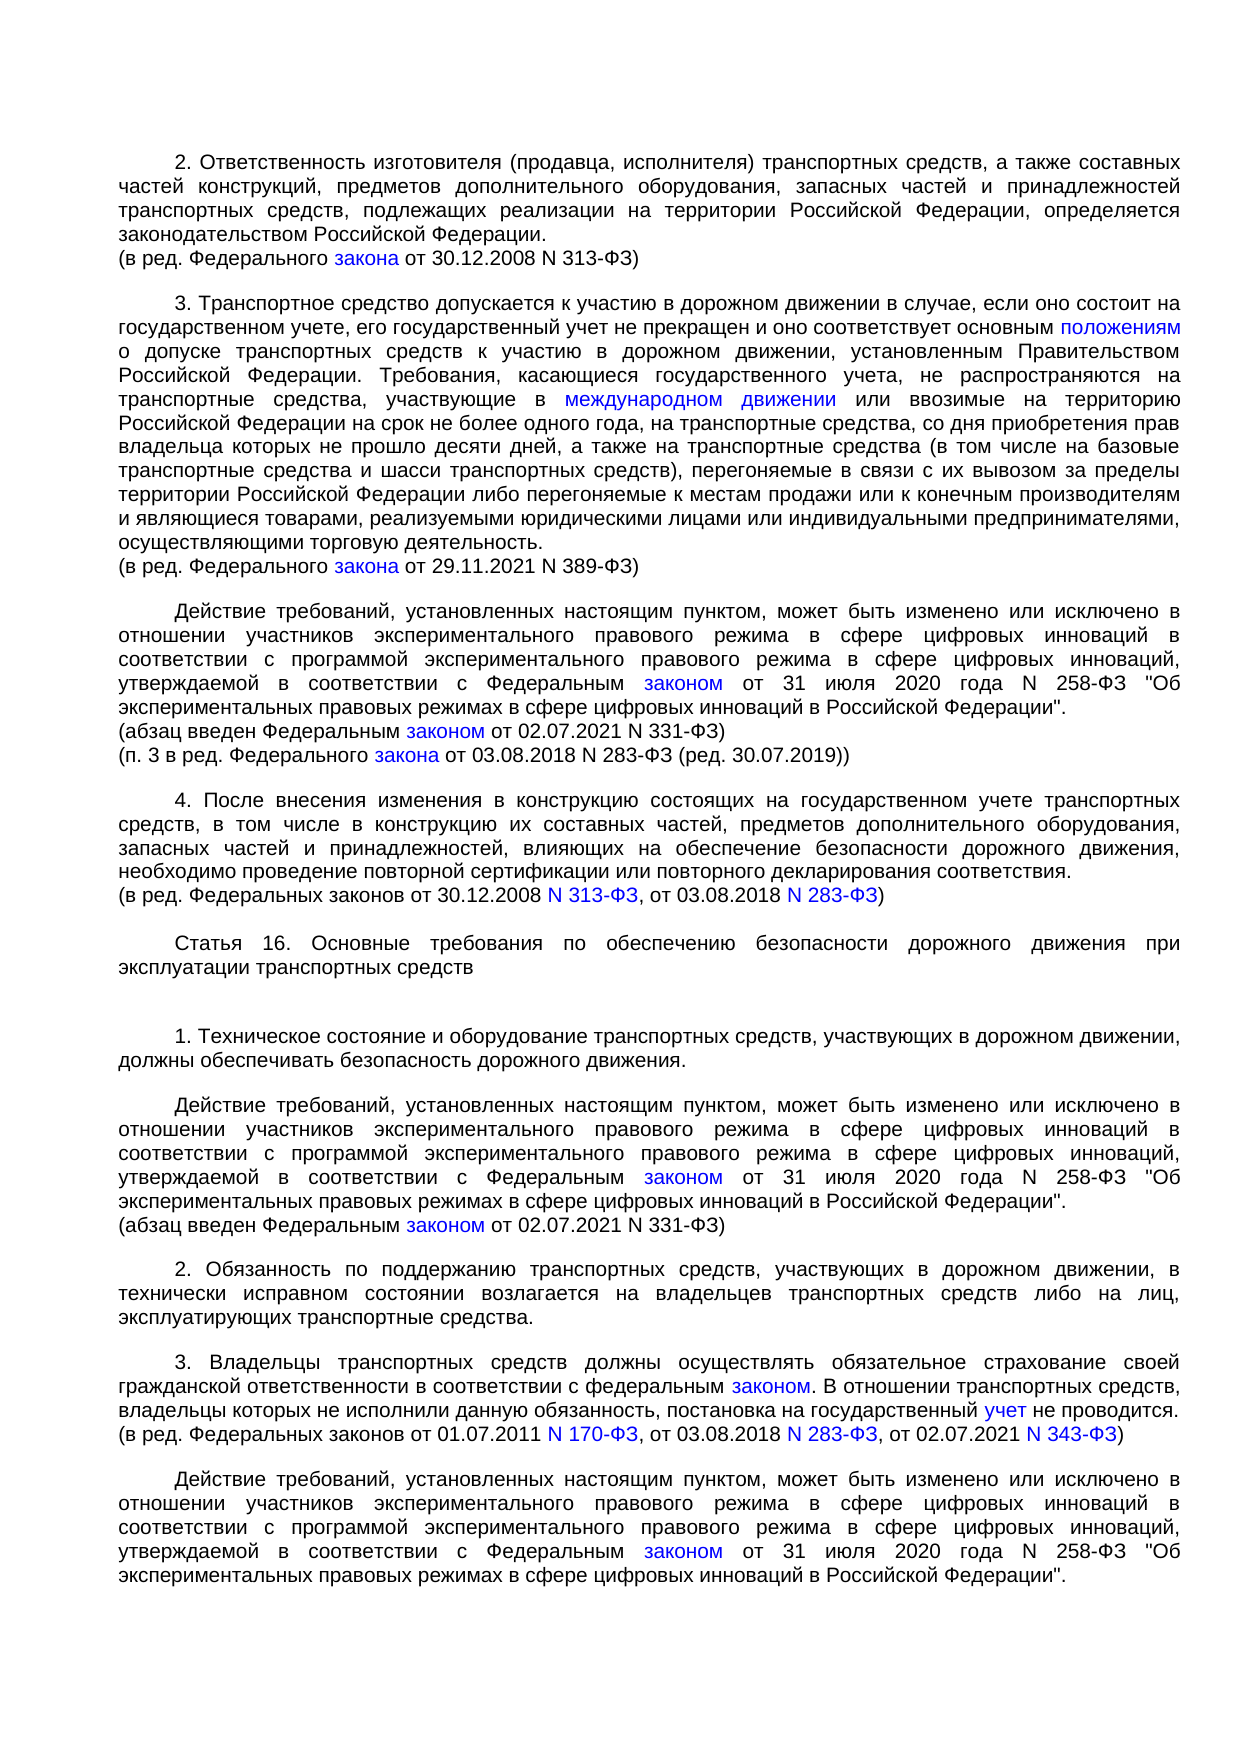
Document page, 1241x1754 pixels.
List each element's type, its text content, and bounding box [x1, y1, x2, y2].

text (в ред. Федеральных законов от 30.12.2008 N 313-ФЗ, от 03.08.2018 N 283-ФЗ) [118, 883, 1181, 907]
text 3. Владельцы транспортных средств должны осуществлять обязательное страхование своей гражданской ответственности в соответствии с федеральным законом. В отношении транспортных средств, владельцы которых не исполнили данную обязанность, постановка на государственный учет не проводится. [118, 1350, 1181, 1422]
text Действие требований, установленных настоящим пунктом, может быть изменено или исключено в отношении участников экспериментального правового режима в сфере цифровых инноваций в соответствии с программой экспериментального правового режима в сфере цифровых инноваций, утверждаемой в соответствии с Федеральным законом от 31 июля 2020 года N 258-ФЗ "Об экспериментальных правовых режимах в сфере цифровых инноваций в Российской Федерации". [118, 1093, 1181, 1212]
text 2. Ответственность изготовителя (продавца, исполнителя) транспортных средств, а также составных частей конструкций, предметов дополнительного оборудования, запасных частей и принадлежностей транспортных средств, подлежащих реализации на территории Российской Федерации, определяется законодательством Российской Федерации. [118, 150, 1181, 246]
text 2. Обязанность по поддержанию транспортных средств, участвующих в дорожном движении, в технически исправном состоянии возлагается на владельцев транспортных средств либо на лиц, эксплуатирующих транспортные средства. [118, 1257, 1181, 1329]
text (п. 3 в ред. Федерального закона от 03.08.2018 N 283-ФЗ (ред. 30.07.2019)) [118, 743, 1181, 767]
text (в ред. Федерального закона от 29.11.2021 N 389-ФЗ) [118, 554, 1181, 578]
text (в ред. Федеральных законов от 01.07.2011 N 170-ФЗ, от 03.08.2018 N 283-ФЗ, от 02.07.2021 N 343-ФЗ) [118, 1422, 1181, 1446]
text Действие требований, установленных настоящим пунктом, может быть изменено или исключено в отношении участников экспериментального правового режима в сфере цифровых инноваций в соответствии с программой экспериментального правового режима в сфере цифровых инноваций, утверждаемой в соответствии с Федеральным законом от 31 июля 2020 года N 258-ФЗ "Об экспериментальных правовых режимах в сфере цифровых инноваций в Российской Федерации". [118, 1467, 1181, 1586]
text 3. Транспортное средство допускается к участию в дорожном движении в случае, если оно состоит на государственном учете, его государственный учет не прекращен и оно соответствует основным положениям о допуске транспортных средств к участию в дорожном движении, установленным Правительством Российской Федерации. Требования, касающиеся государственного учета, не распространяются на транспортные средства, участвующие в международном движении или ввозимые на территорию Российской Федерации на срок не более одного года, на транспортные средства, со дня приобретения прав владельца которых не прошло десяти дней, а также на транспортные средства (в том числе на базовые транспортные средства и шасси транспортных средств), перегоняемые в связи с их вывозом за пределы территории Российской Федерации либо перегоняемые к местам продажи или к конечным производителям и являющиеся товарами, реализуемыми юридическими лицами или индивидуальными предпринимателями, осуществляющими торговую деятельность. [118, 291, 1181, 554]
text Действие требований, установленных настоящим пунктом, может быть изменено или исключено в отношении участников экспериментального правового режима в сфере цифровых инноваций в соответствии с программой экспериментального правового режима в сфере цифровых инноваций, утверждаемой в соответствии с Федеральным законом от 31 июля 2020 года N 258-ФЗ "Об экспериментальных правовых режимах в сфере цифровых инноваций в Российской Федерации". [118, 599, 1181, 719]
text 4. После внесения изменения в конструкцию состоящих на государственном учете транспортных средств, в том числе в конструкцию их составных частей, предметов дополнительного оборудования, запасных частей и принадлежностей, влияющих на обеспечение безопасности дорожного движения, необходимо проведение повторной сертификации или повторного декларирования соответствия. [118, 787, 1181, 883]
text (в ред. Федерального закона от 30.12.2008 N 313-ФЗ) [118, 246, 1181, 270]
text (абзац введен Федеральным законом от 02.07.2021 N 331-ФЗ) [118, 719, 1181, 743]
text 1. Техническое состояние и оборудование транспортных средств, участвующих в дорожном движении, должны обеспечивать безопасность дорожного движения. [118, 1024, 1181, 1072]
text (абзац введен Федеральным законом от 02.07.2021 N 331-ФЗ) [118, 1212, 1181, 1236]
text Статья 16. Основные требования по обеспечению безопасности дорожного движения при эксплуатации транспортных средств [118, 931, 1181, 979]
